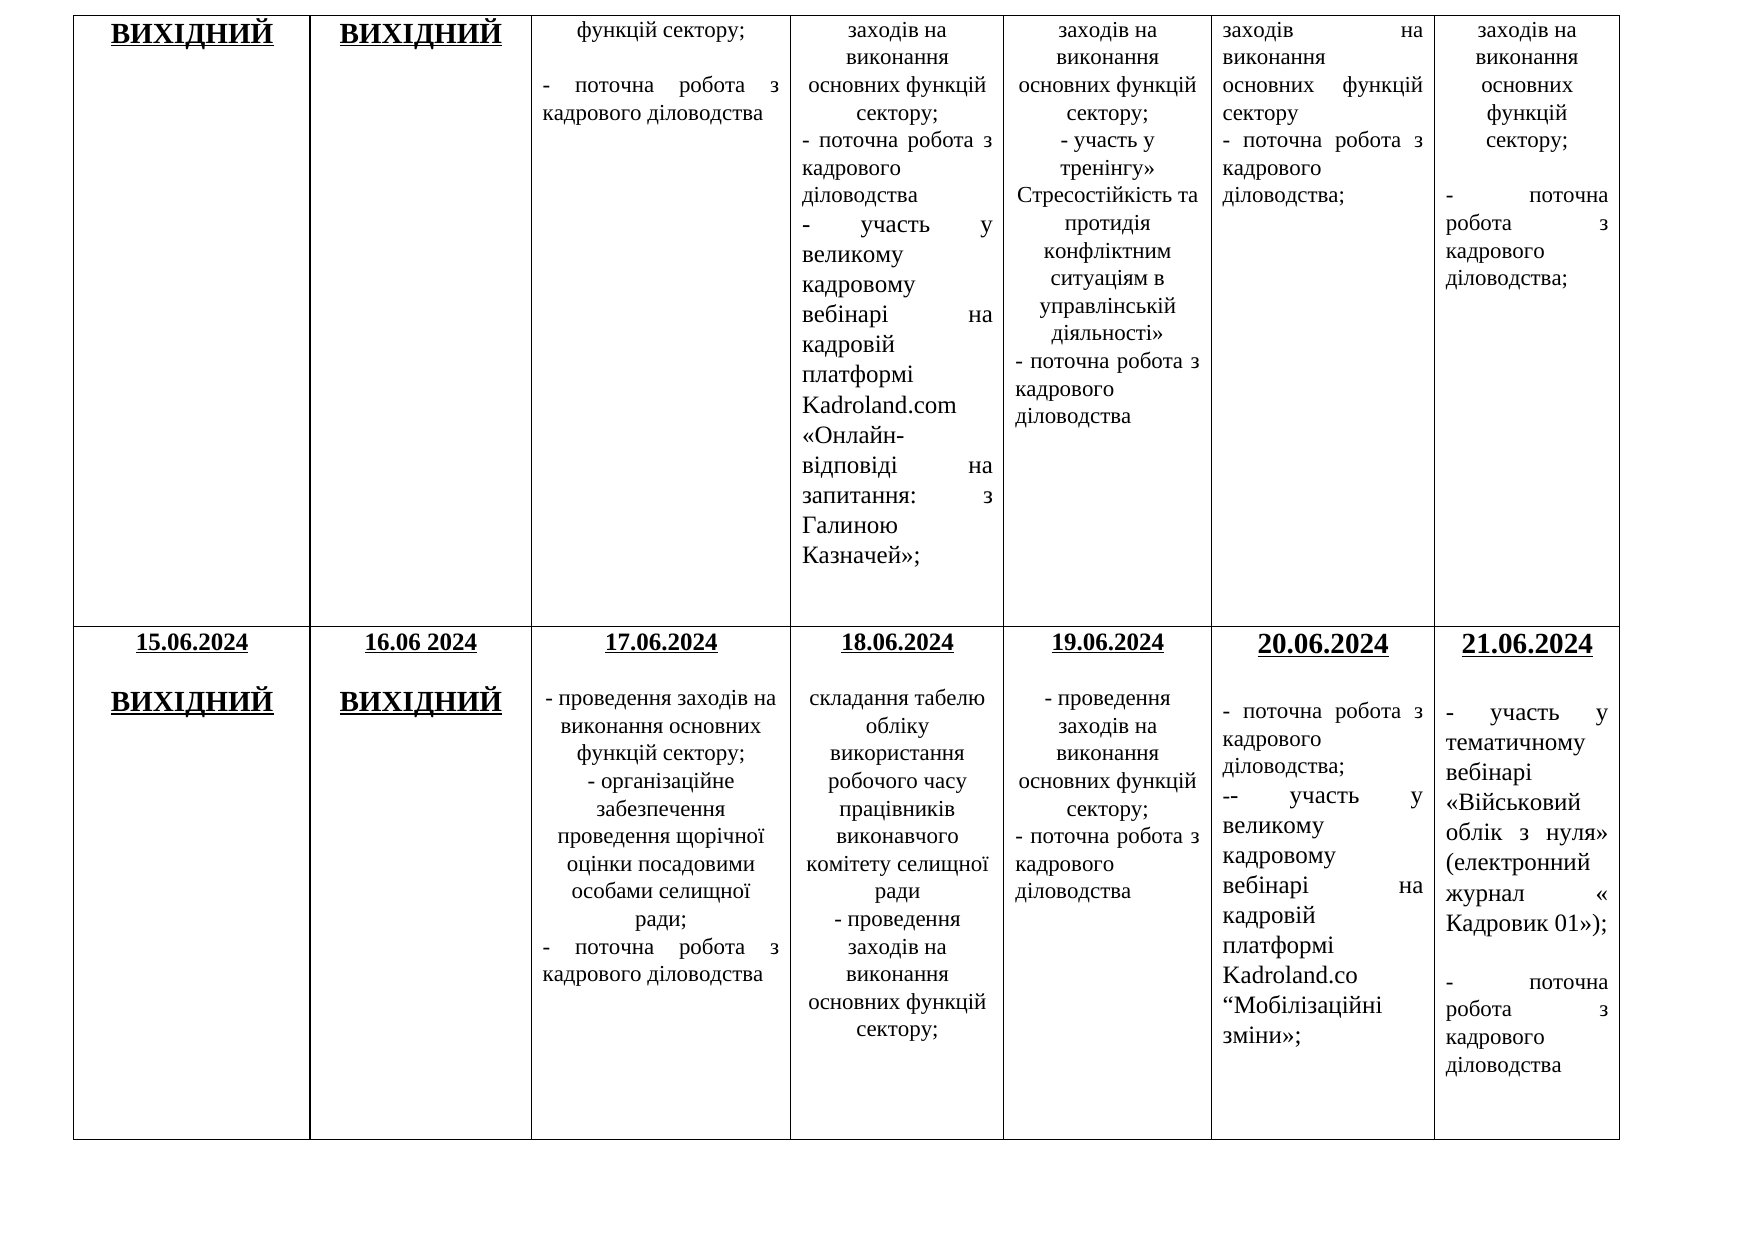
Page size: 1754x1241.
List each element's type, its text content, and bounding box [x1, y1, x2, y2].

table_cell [532, 16, 790, 626]
table_cell 15.06.2024 ВИХІДНИЙ [74, 627, 309, 1138]
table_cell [1435, 16, 1619, 626]
table_cell 09.06.2024 ВИХІДНИЙ [311, 16, 531, 626]
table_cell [1212, 16, 1434, 626]
table_cell 08.06.2024 ВИХІДНИЙ [74, 16, 309, 626]
table_cell 20.06.2024 - поточна робота з кадрового діловодства; -- участь у великому кадровому вебінарі на кадровій платформі Kadroland.co “Мобілізаційні зміни»; [1212, 627, 1434, 1138]
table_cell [791, 16, 1003, 626]
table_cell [1004, 16, 1211, 626]
table_cell 19.06.2024 - проведення заходів на виконання основних функцій сектору; - поточна робота з кадрового діловодства [1004, 627, 1211, 1138]
table_cell 17.06.2024 - проведення заходів на виконання основних функцій сектору; - організаційне забезпечення проведення щорічної оцінки посадовими особами селищної ради; - поточна робота з кадрового діловодства [532, 627, 790, 1138]
table_cell 18.06.2024 складання табелю обліку використання робочого часу працівників виконавчого комітету селищної ради - проведення заходів на виконання основних функцій сектору; [791, 627, 1003, 1138]
table_cell 16.06 2024 ВИХІДНИЙ [311, 627, 531, 1138]
table_cell 21.06.2024 - участь у тематичному вебінарі «Військовий облік з нуля» (електронний журнал « Кадровик 01»); - поточна робота з кадрового діловодства [1435, 627, 1619, 1138]
